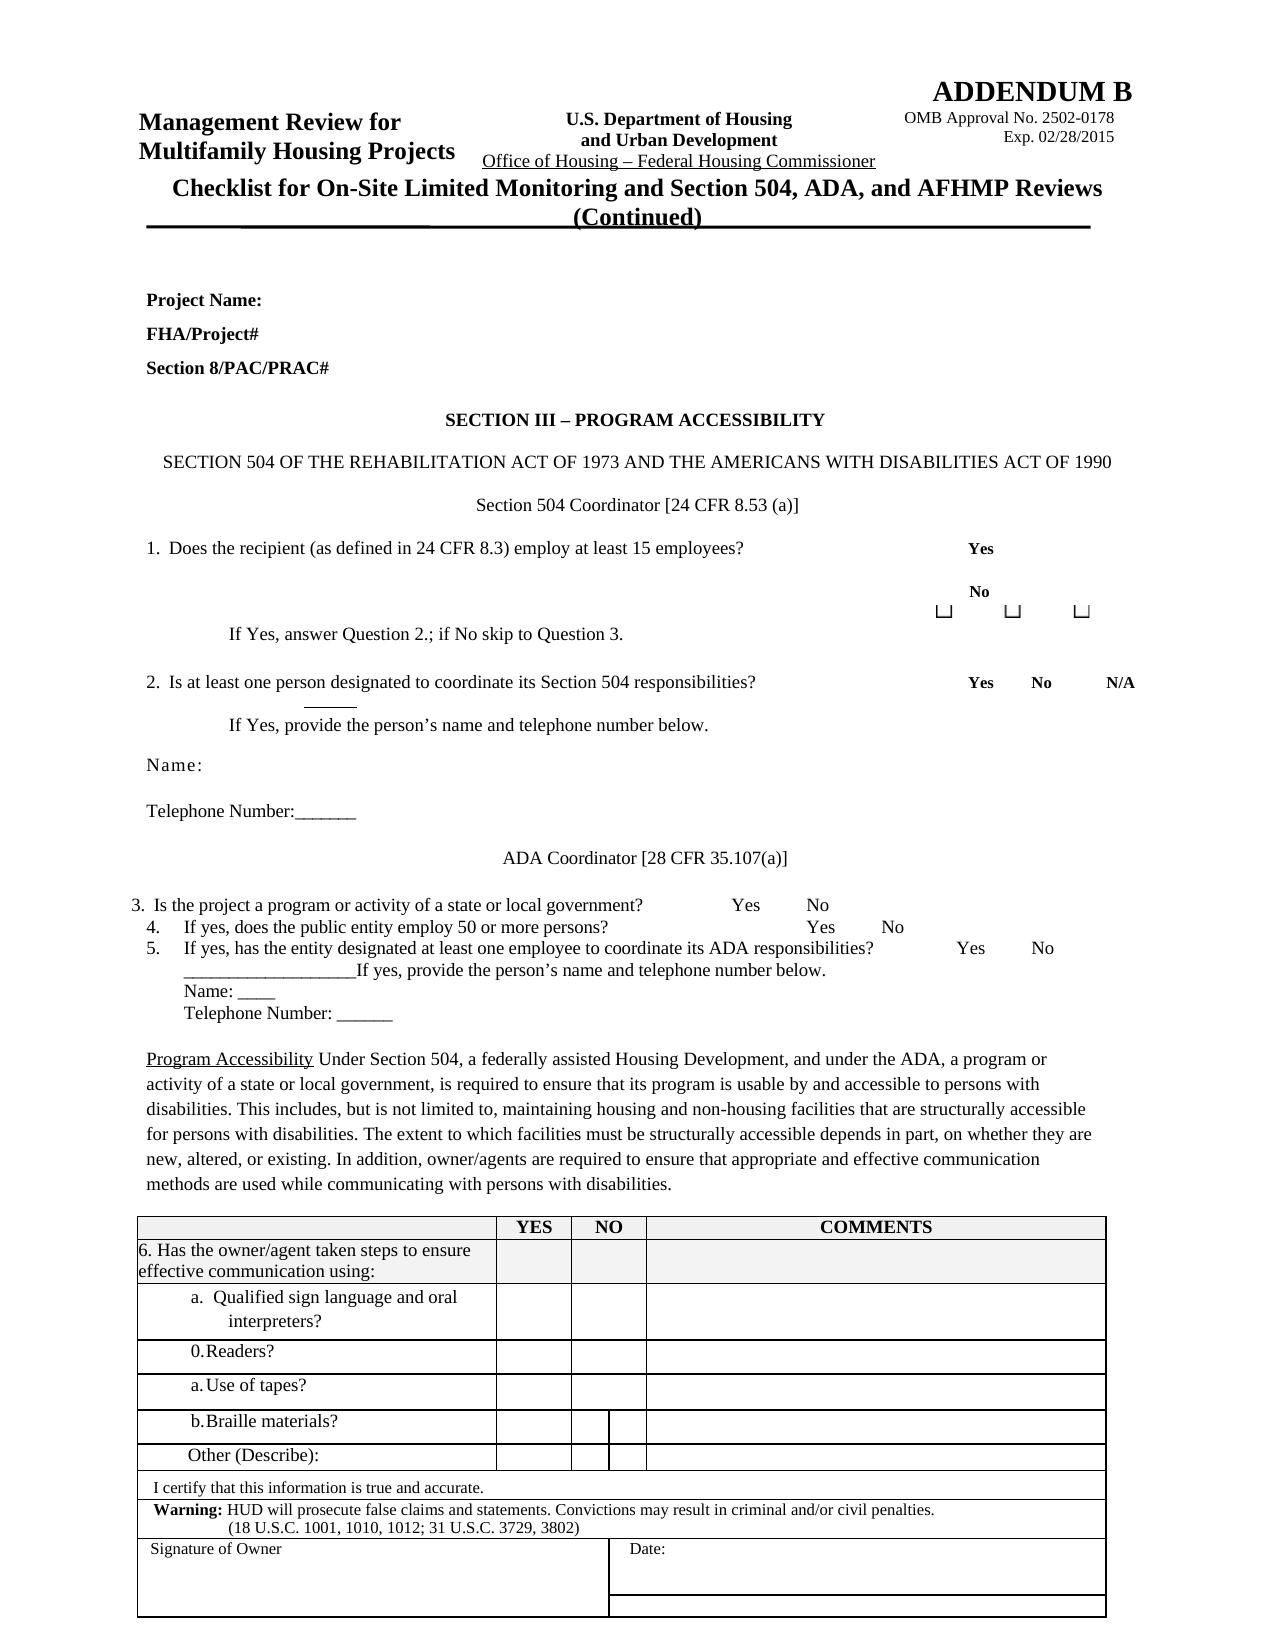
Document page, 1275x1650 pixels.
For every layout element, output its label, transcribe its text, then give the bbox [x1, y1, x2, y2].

text If Yes, provide the person’s name and telephone number below. [229, 714, 1144, 736]
list Does the recipient (as defined in 24 CFR 8.3) employ at least 15 employees? Yes No If Yes, answer Question 2.; if No skip to Question 3. [146, 520, 994, 649]
table_cell Use of tapes? [138, 1375, 496, 1409]
table_cell [497, 1341, 571, 1373]
list If yes, provide the person’s name and telephone number below. [184, 959, 1144, 981]
table_header Management Review for Multifamily Housing Projects [131, 108, 468, 174]
text ADA Coordinator [28 CFR 35.107(a)] [146, 848, 1144, 869]
list Is at least one person designated to coordinate its Section 504 responsibilities? Yes No N/A [146, 671, 1144, 693]
table_header U.S. Department of Housing and Urban Development Office of Housing – Federal Housing Commissioner [468, 108, 890, 174]
text Section 8/PAC/PRAC# [146, 357, 1144, 379]
table_cell [647, 1284, 1105, 1339]
table_header OMB Approval No. 2502-0178 Exp. 02/28/2015 [890, 108, 1122, 174]
table_header [138, 1217, 496, 1239]
table_header COMMENTS [647, 1217, 1105, 1239]
table_cell Other (Describe): [138, 1445, 496, 1470]
list If yes, does the public entity employ 50 or more persons? Yes No [146, 916, 1144, 938]
table_cell [572, 1375, 646, 1409]
list If yes, has the entity designated at least one employee to coordinate its ADA responsibilities? Yes No [146, 938, 1144, 959]
table_cell Braille materials? [138, 1411, 496, 1443]
table_cell [647, 1240, 1105, 1283]
table_cell [572, 1341, 646, 1373]
text ADDENDUM B [131, 76, 1132, 108]
table_cell [647, 1375, 1105, 1409]
text Program Accessibility Under Section 504, a federally assisted Housing Development, and under the ADA, a program or activity of a state or local government, is required to ensure that its program is usable by and accessible to persons with disabilities. This includes, but is not limited to, maintaining housing and non-housing facilities that are structurally accessible for persons with disabilities. The extent to which facilities must be structurally accessible depends in part, on whether they are new, altered, or existing. In addition, owner/agents are required to ensure that appropriate and effective communication methods are used while communicating with persons with disabilities. [146, 1045, 1106, 1195]
table_cell Readers? [138, 1341, 496, 1373]
table_cell [572, 1411, 608, 1443]
table_cell [572, 1445, 608, 1470]
table_cell Signature of Owner [138, 1539, 608, 1616]
text FHA/Project# [146, 323, 1144, 345]
list Is the project a program or activity of a state or local government? Yes No [131, 895, 1144, 916]
table_header NO [572, 1217, 646, 1239]
list Telephone Number: ______ [184, 1002, 1144, 1023]
table_cell [647, 1411, 1105, 1443]
table_cell [610, 1596, 1105, 1616]
table_cell [610, 1445, 646, 1470]
text Name: [146, 757, 1144, 775]
table_cell [497, 1284, 571, 1339]
table_cell Warning: HUD will prosecute false claims and statements. Convictions may result in criminal and/or civil penalties. (18 U.S.C. 1001, 1010, 1012; 31 U.S.C. 3729, 3802) [138, 1500, 1105, 1538]
table_cell Qualified sign language and oral interpreters? [138, 1284, 496, 1339]
table_cell [497, 1240, 571, 1283]
text SECTION III – PROGRAM ACCESSIBILITY SECTION 504 OF THE REHABILITATION ACT OF 1973 AND THE AMERICANS WITH DISABILITIES ACT OF 1990 Section 504 Coordinator [24 CFR 8.53 (a)] [131, 392, 1144, 520]
picture [994, 605, 1090, 618]
table_cell [572, 1284, 646, 1339]
table_cell [497, 1411, 571, 1443]
table_cell [572, 1240, 646, 1283]
text Checklist for On-Site Limited Monitoring and Section 504, ADA, and AFHMP Reviews (Continued) [131, 174, 1144, 231]
table_cell [647, 1445, 1105, 1470]
table_cell Date: [610, 1539, 1105, 1594]
table_cell I certify that this information is true and accurate. [138, 1471, 1105, 1499]
list Name: ____ [184, 981, 1144, 1002]
table_cell [610, 1411, 646, 1443]
table_cell 6. Has the owner/agent taken steps to ensure effective communication using: [138, 1240, 496, 1283]
table_cell [647, 1341, 1105, 1373]
table_header YES [497, 1217, 571, 1239]
table_cell [497, 1375, 571, 1409]
text Project Name: [146, 289, 1144, 311]
table_cell [497, 1445, 571, 1470]
text Telephone Number: [146, 801, 1144, 822]
